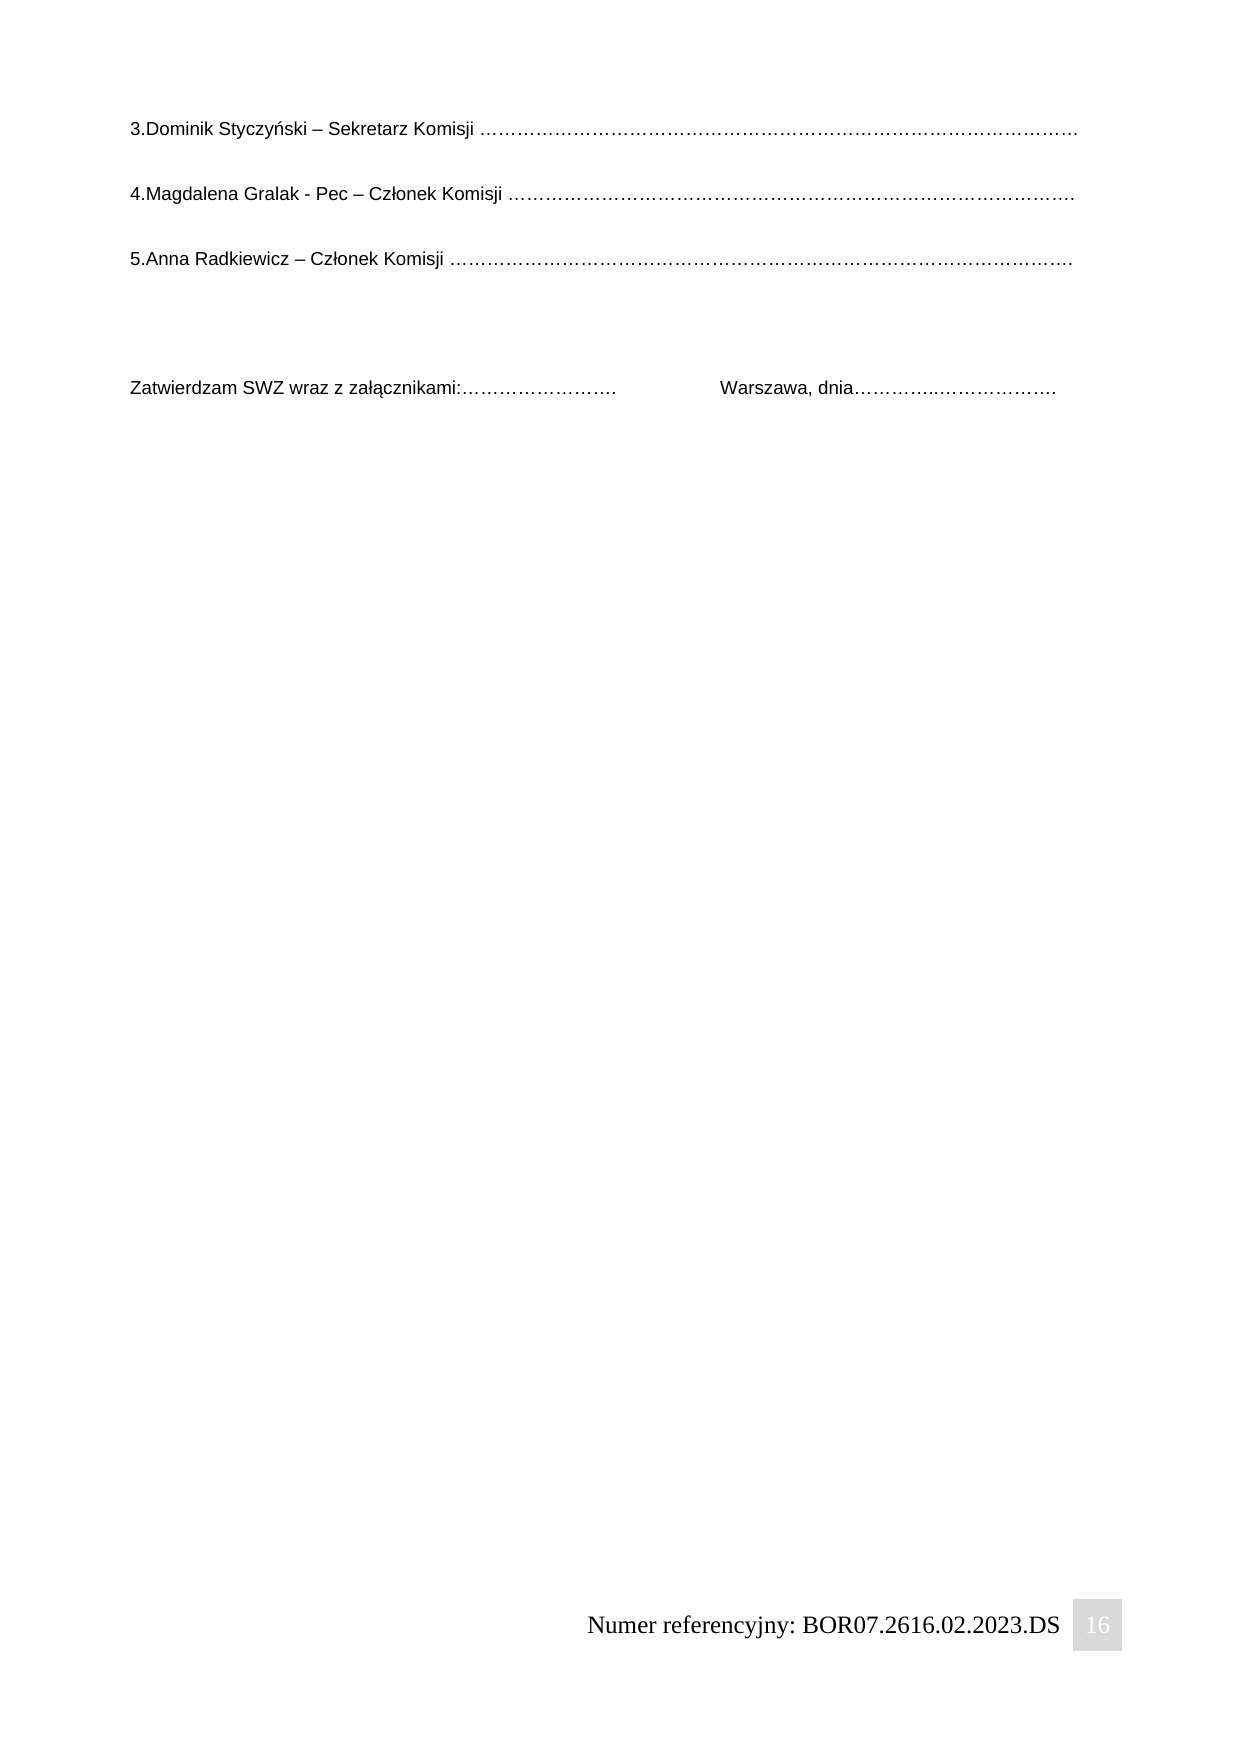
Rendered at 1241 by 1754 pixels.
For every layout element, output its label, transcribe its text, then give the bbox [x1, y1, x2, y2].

text 3.Dominik Styczyński – Sekretarz Komisji …………………………………………………………………………………… [130, 118, 1122, 140]
text 4.Magdalena Gralak - Pec – Członek Komisji ………………………………………………………………………………. [130, 183, 1122, 204]
text 5.Anna Radkiewicz – Członek Komisji ………………………………………………………………………………………. [130, 247, 1122, 269]
text Zatwierdzam SWZ wraz z załącznikami:……………………. Warszawa, dnia…………..………………. [130, 376, 1122, 398]
